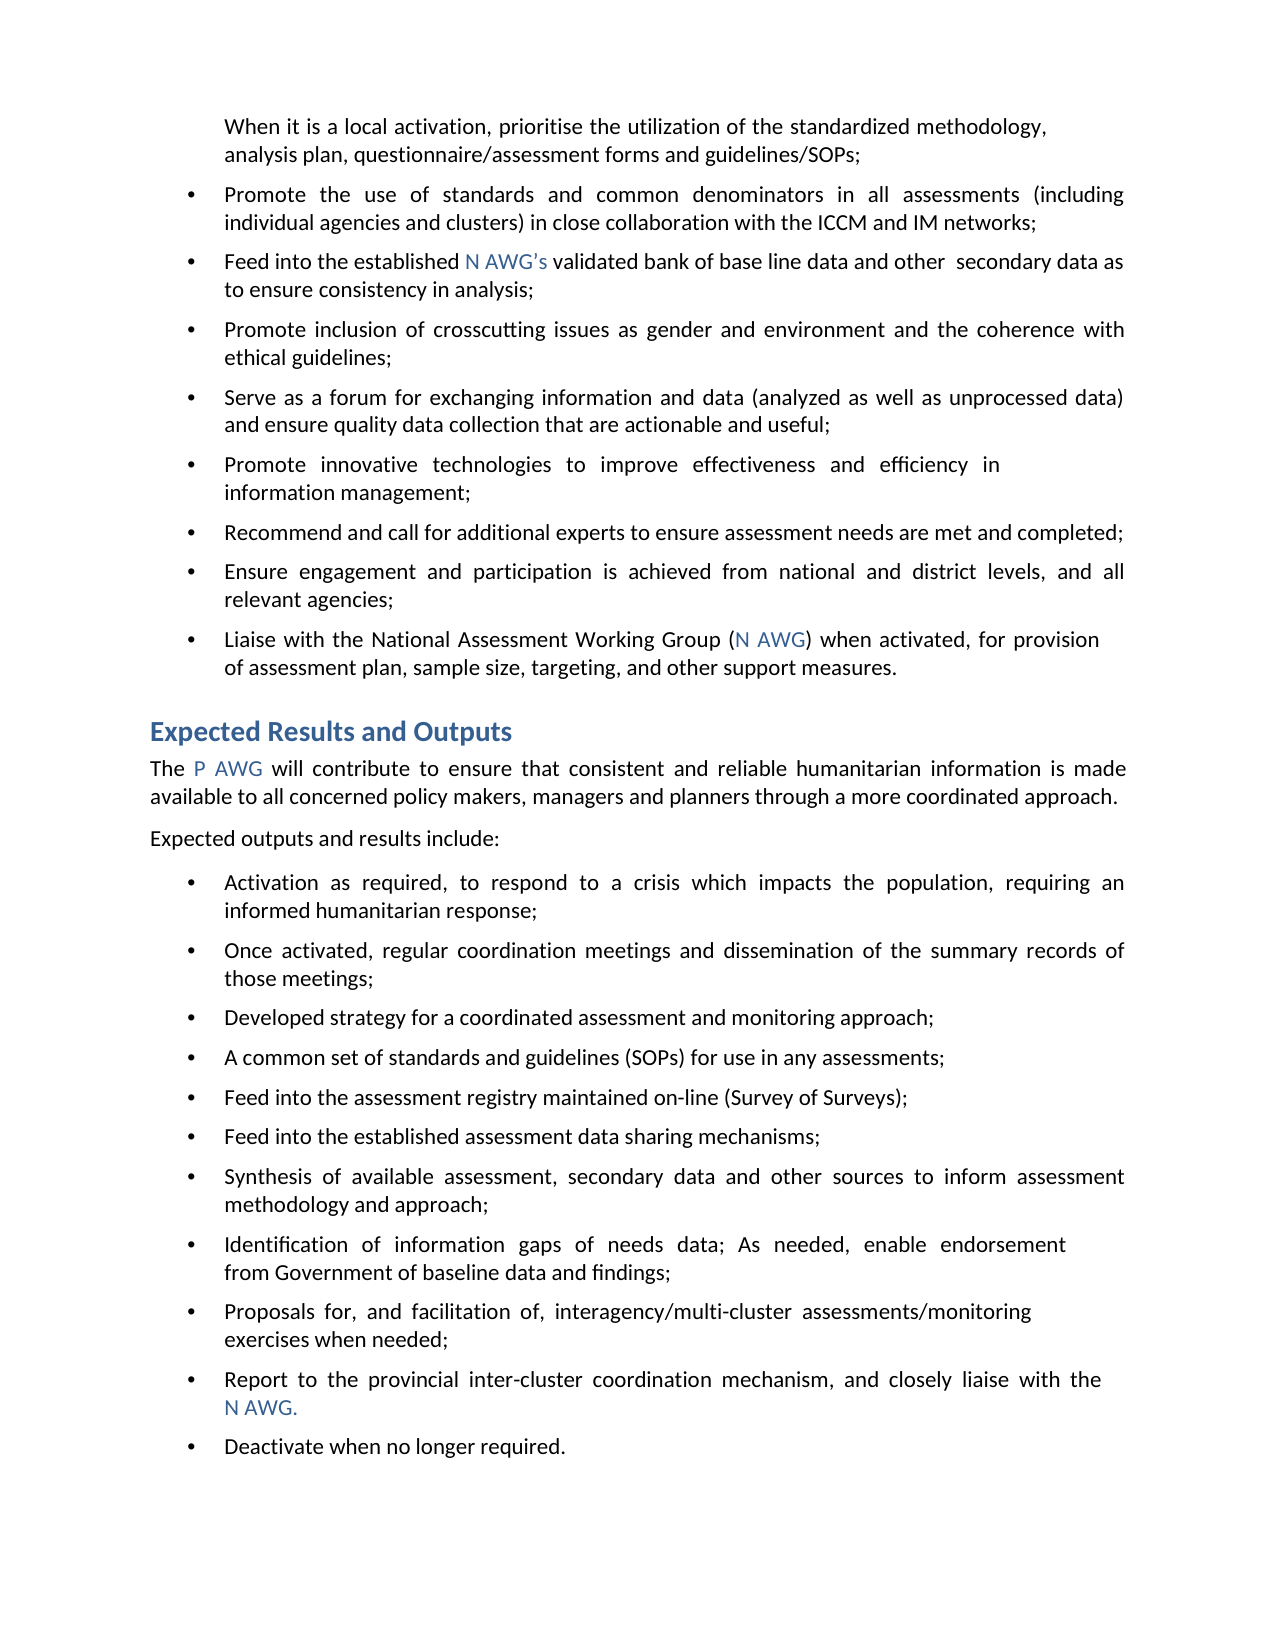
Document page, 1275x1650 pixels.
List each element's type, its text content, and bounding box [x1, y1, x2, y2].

text When it is a local activation, prioritise the utilization of the standardized methodology, analysis plan, questionnaire/assessment forms and guidelines/SOPs; [224, 112, 1125, 168]
list Liaise with the National Assessment Working Group (N AWG) when activated, for provision of assessment plan, sample size, targeting, and other support measures. [187, 625, 1125, 681]
subtitle Expected Results and Outputs [150, 713, 1137, 748]
list Feed into the established assessment data sharing mechanisms; [187, 1122, 1137, 1150]
list Recommend and call for additional experts to ensure assessment needs are met and completed; [187, 518, 1137, 546]
text Expected outputs and results include: [150, 824, 1137, 853]
list A common set of standards and guidelines (SOPs) for use in any assessments; [187, 1043, 1137, 1071]
text The P AWG will contribute to ensure that consistent and reliable humanitarian information is made available to all concerned policy makers, managers and planners through a more coordinated approach. [150, 754, 1137, 810]
list Feed into the assessment registry maintained on-line (Survey of Surveys); [187, 1083, 1137, 1111]
list Report to the provincial inter-cluster coordination mechanism, and closely liaise with the N AWG. [187, 1365, 1125, 1421]
list Deactivate when no longer required. [187, 1432, 1137, 1461]
list Once activated, regular coordination meetings and dissemination of the summary records of those meetings; [187, 936, 1125, 992]
list Promote the use of standards and common denominators in all assessments (including individual agencies and clusters) in close collaboration with the ICCM and IM networks; [187, 180, 1125, 236]
list Proposals for, and facilitation of, interagency/multi-cluster assessments/monitoring exercises when needed; [187, 1297, 1125, 1353]
list Identification of information gaps of needs data; As needed, enable endorsement from Government of baseline data and findings; [187, 1230, 1125, 1286]
list Activation as required, to respond to a crisis which impacts the population, requiring an informed humanitarian response; [187, 868, 1125, 924]
list Developed strategy for a coordinated assessment and monitoring approach; [187, 1003, 1137, 1031]
list Promote innovative technologies to improve effectiveness and efficiency in information management; [187, 450, 1125, 506]
list Synthesis of available assessment, secondary data and other sources to inform assessment methodology and approach; [187, 1162, 1125, 1218]
list Serve as a forum for exchanging information and data (analyzed as well as unprocessed data) and ensure quality data collection that are actionable and useful; [187, 383, 1125, 439]
list Ensure engagement and participation is achieved from national and district levels, and all relevant agencies; [187, 557, 1125, 613]
list Promote inclusion of crosscutting issues as gender and environment and the coherence with ethical guidelines; [187, 315, 1125, 371]
list Feed into the established N AWG’s validated bank of base line data and other secondary data as to ensure consistency in analysis; [187, 247, 1125, 303]
